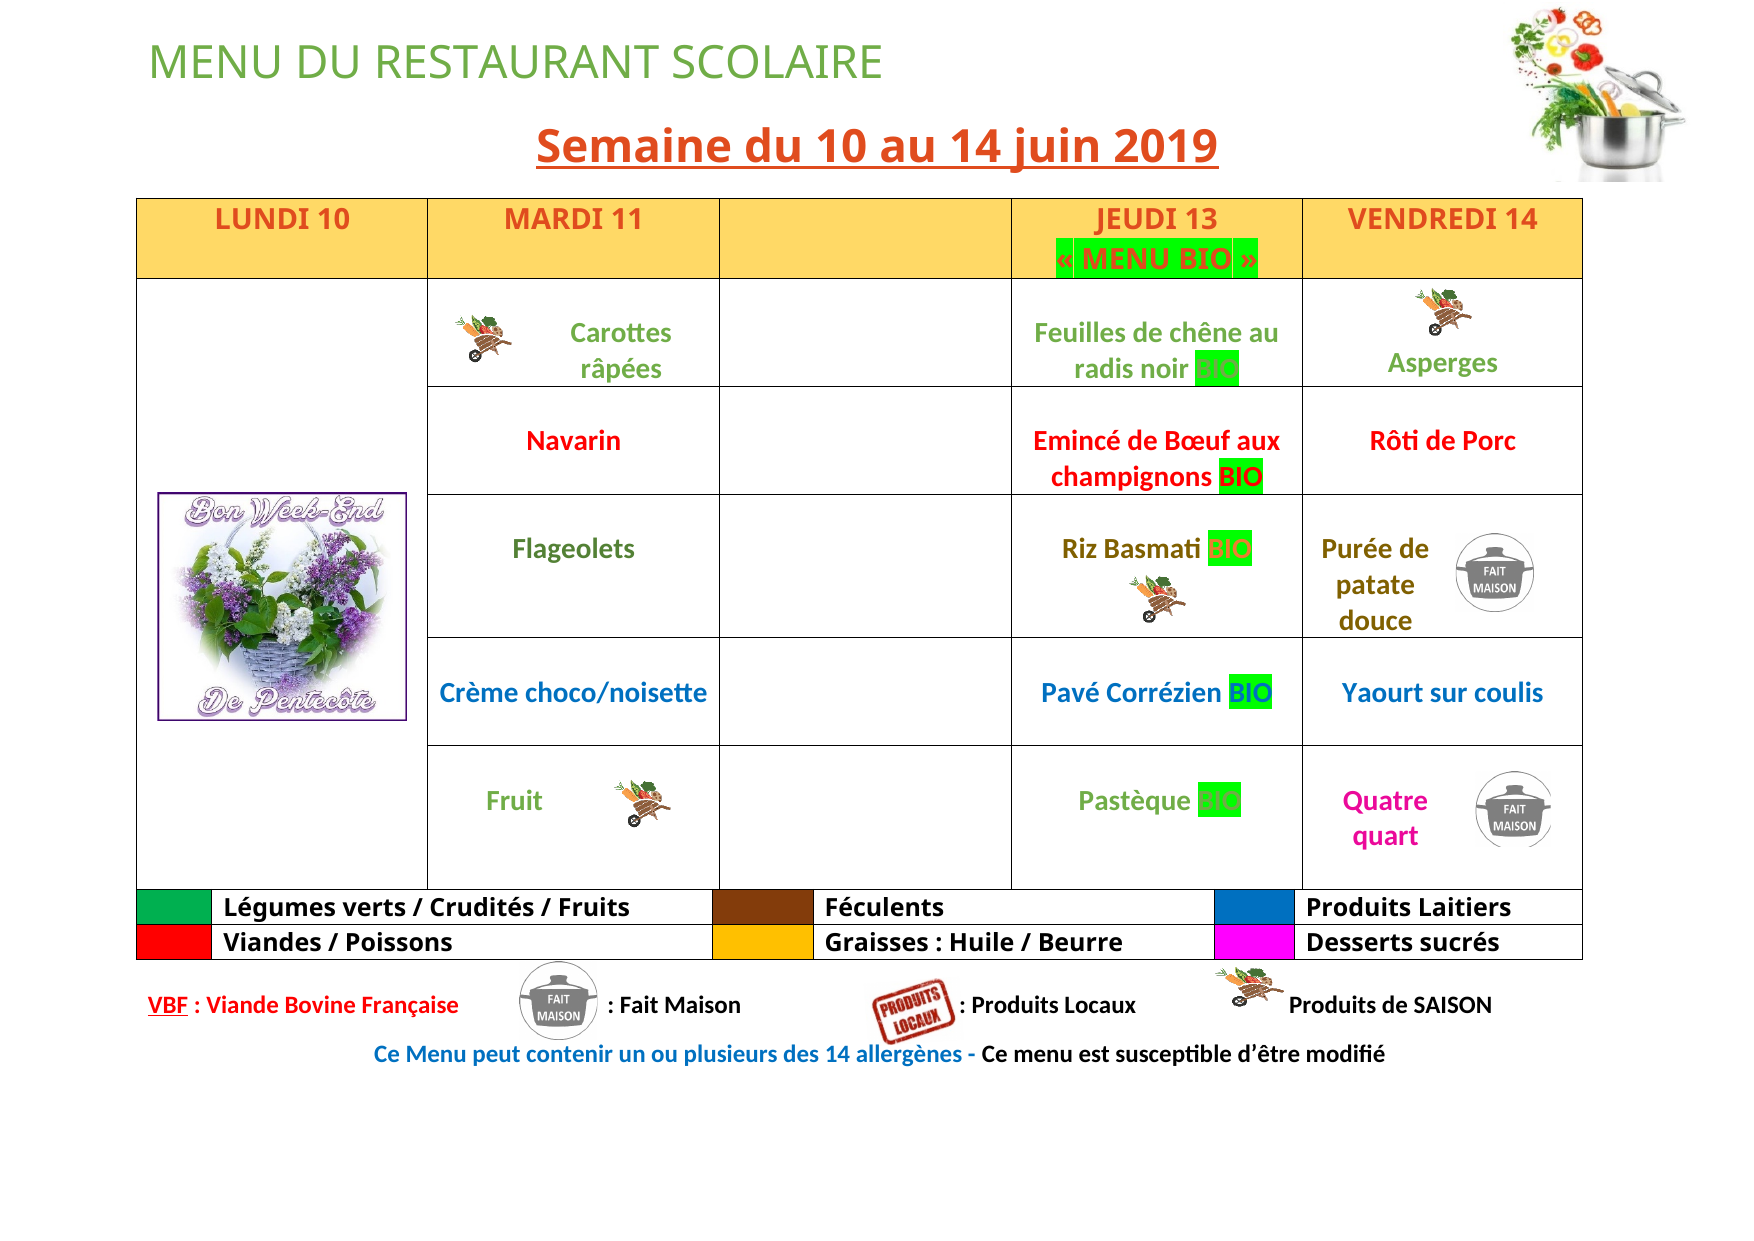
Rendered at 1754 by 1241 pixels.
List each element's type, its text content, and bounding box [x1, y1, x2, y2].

table_header VENDREDI 14 [1303, 199, 1582, 278]
text VBF : Viande Bovine Française : Fait Maison : Produits Locaux Produits de SAISON [148, 960, 1606, 1019]
table_cell [1215, 890, 1294, 924]
picture [1123, 566, 1190, 632]
table_cell [720, 495, 1011, 637]
table_cell Purée de patate douce [1303, 495, 1582, 637]
picture [1455, 533, 1534, 612]
table_cell Rôti de Porc [1303, 387, 1582, 494]
table_cell Yaourt sur coulis [1303, 638, 1582, 745]
picture [1503, 2, 1691, 182]
table_cell [720, 638, 1011, 745]
table_cell Riz Basmati BIO [1012, 495, 1302, 637]
table_cell Légumes verts / Crudités / Fruits [212, 890, 712, 924]
table_cell Emincé de Bœuf aux champignons BIO [1012, 387, 1302, 494]
table_cell Graisses : Huile / Beurre [814, 925, 1214, 959]
picture [608, 770, 675, 836]
picture [449, 305, 516, 371]
table_cell Navarin [428, 387, 719, 494]
table_header [720, 199, 1011, 278]
table_cell Pavé Corrézien BIO [1012, 638, 1302, 745]
table_cell [713, 890, 813, 924]
table_cell [137, 279, 427, 889]
table_cell Fruit [428, 746, 719, 889]
table_cell [713, 925, 813, 959]
table_cell Produits Laitiers [1295, 890, 1582, 924]
table_cell Carottes râpées [428, 279, 719, 386]
table_cell Féculents [814, 890, 1214, 924]
table_header MARDI 11 [428, 199, 719, 278]
table_cell [720, 387, 1011, 494]
table_cell Viandes / Poissons [212, 925, 712, 959]
table_header JEUDI 13 « MENU BIO » [1012, 199, 1302, 278]
table_cell [720, 746, 1011, 889]
table_cell [1215, 925, 1294, 959]
table_cell [137, 925, 211, 959]
table_cell [137, 890, 211, 924]
table_cell [720, 279, 1011, 386]
text MENU DU RESTAURANT SCOLAIRE [148, 29, 1606, 92]
picture [1208, 960, 1289, 1014]
text Semaine du 10 au 14 juin 2019 [148, 113, 1606, 176]
picture [866, 1019, 963, 1038]
picture [1409, 278, 1476, 345]
table_cell Desserts sucrés [1295, 925, 1582, 959]
picture [519, 961, 598, 1040]
table_cell Quatre quart [1303, 746, 1582, 889]
table_cell Pastèque BIO [1012, 746, 1302, 889]
table_header LUNDI 10 [137, 199, 427, 278]
table_cell Feuilles de chêne au radis noir BIO [1012, 279, 1302, 386]
table_cell Crème choco/noisette [428, 638, 719, 745]
table_cell Asperges [1303, 279, 1582, 386]
picture [157, 492, 407, 721]
picture [1475, 771, 1551, 847]
table_cell Flageolets [428, 495, 719, 637]
text Ce Menu peut contenir un ou plusieurs des 14 allergènes - Ce menu est susceptible d’être modifié [148, 1038, 1606, 1069]
